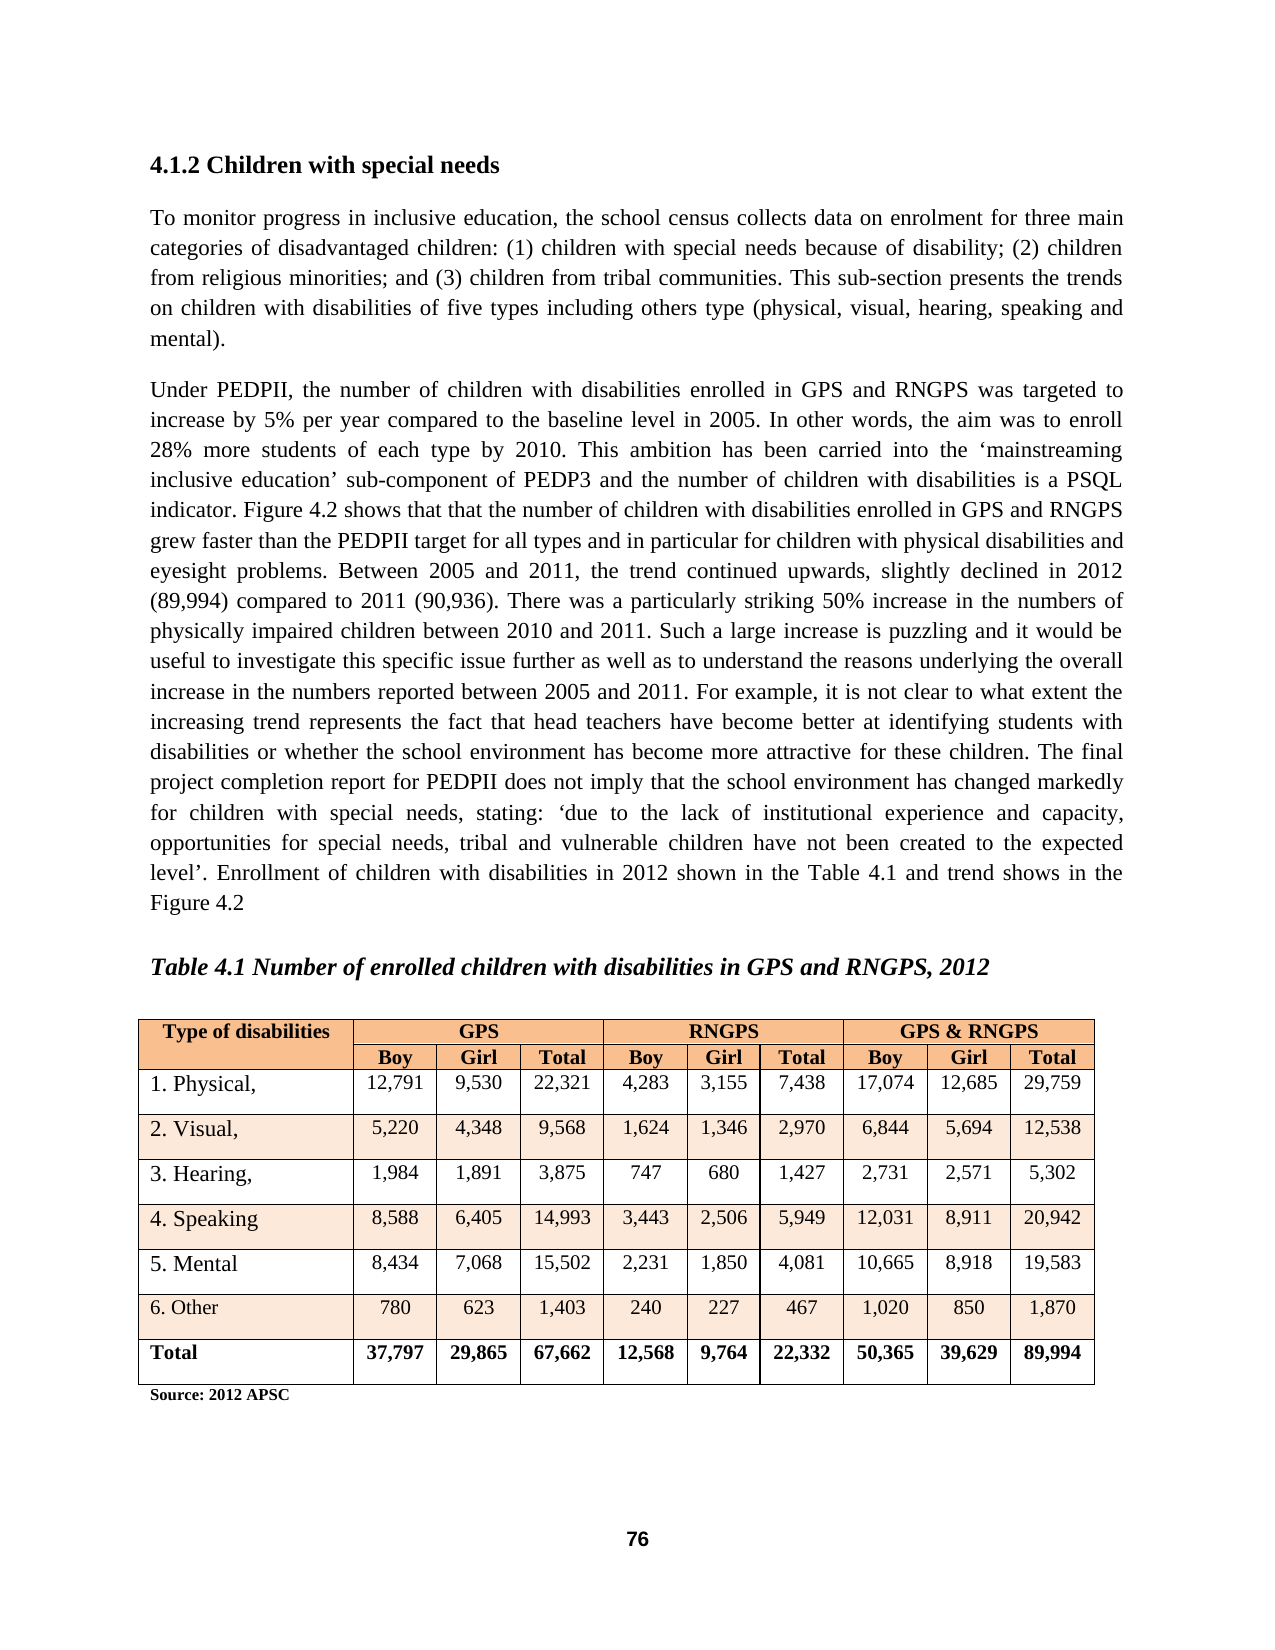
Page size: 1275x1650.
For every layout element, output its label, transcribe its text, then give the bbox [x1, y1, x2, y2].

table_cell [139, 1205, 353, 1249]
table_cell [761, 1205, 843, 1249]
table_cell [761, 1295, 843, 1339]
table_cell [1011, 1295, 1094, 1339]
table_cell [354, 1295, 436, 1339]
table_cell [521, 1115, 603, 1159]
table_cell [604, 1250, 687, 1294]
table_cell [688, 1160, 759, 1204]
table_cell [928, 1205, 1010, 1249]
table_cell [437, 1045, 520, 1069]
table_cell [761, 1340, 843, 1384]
text Table 4.1 Number of enrolled children with disabilities in GPS and RNGPS, 2012 [150, 952, 1125, 981]
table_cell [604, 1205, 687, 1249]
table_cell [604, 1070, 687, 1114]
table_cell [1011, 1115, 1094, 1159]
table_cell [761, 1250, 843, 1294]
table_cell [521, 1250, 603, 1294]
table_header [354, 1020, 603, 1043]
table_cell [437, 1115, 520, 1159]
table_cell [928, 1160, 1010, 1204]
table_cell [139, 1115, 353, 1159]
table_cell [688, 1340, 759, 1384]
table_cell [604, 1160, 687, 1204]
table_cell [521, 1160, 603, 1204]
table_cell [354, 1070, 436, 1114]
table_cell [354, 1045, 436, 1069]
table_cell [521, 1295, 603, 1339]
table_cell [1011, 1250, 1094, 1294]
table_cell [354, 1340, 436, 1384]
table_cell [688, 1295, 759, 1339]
text To monitor progress in inclusive education, the school census collects data on enrolment for three main categories of disadvantaged children: (1) children with special needs because of disability; (2) children from religious minorities; and (3) children from tribal communities. This sub-section presents the trends on children with disabilities of five types including others type (physical, visual, hearing, speaking and mental). [150, 204, 1125, 351]
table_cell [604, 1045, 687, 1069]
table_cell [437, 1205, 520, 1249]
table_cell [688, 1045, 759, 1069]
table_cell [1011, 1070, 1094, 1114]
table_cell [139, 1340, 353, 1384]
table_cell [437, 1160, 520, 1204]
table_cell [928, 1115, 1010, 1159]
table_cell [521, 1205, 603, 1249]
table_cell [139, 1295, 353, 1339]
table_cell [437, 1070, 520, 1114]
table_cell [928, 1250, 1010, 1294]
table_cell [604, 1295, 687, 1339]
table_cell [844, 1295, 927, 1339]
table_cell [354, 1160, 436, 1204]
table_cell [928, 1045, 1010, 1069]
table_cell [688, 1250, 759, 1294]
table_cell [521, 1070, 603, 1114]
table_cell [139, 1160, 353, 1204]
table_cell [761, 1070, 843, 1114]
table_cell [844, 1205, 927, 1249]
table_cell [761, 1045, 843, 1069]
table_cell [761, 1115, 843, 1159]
subtitle 4.1.2 Children with special needs [150, 150, 1125, 179]
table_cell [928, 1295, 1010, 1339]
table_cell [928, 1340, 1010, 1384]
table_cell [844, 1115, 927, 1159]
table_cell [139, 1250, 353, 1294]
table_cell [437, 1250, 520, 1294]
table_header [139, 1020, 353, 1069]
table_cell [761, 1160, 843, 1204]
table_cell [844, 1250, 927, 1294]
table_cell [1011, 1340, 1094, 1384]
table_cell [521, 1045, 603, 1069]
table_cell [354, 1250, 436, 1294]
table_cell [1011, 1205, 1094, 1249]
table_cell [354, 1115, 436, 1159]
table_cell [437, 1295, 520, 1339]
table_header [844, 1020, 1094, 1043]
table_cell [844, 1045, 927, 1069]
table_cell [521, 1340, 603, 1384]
text Source: 2012 APSC [150, 1385, 1125, 1404]
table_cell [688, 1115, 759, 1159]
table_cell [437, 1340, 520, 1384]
text Under PEDPII, the number of children with disabilities enrolled in GPS and RNGPS was targeted to increase by 5% per year compared to the baseline level in 2005. In other words, the aim was to enroll 28% more students of each type by 2010. This ambition has been carried into the ‘mainstreaming inclusive education’ sub-component of PEDP3 and the number of children with disabilities is a PSQL indicator. Figure 4.2 shows that that the number of children with disabilities enrolled in GPS and RNGPS grew faster than the PEDPII target for all types and in particular for children with physical disabilities and eyesight problems. Between 2005 and 2011, the trend continued upwards, slightly declined in 2012 (89,994) compared to 2011 (90,936). There was a particularly striking 50% increase in the numbers of physically impaired children between 2010 and 2011. Such a large increase is puzzling and it would be useful to investigate this specific issue further as well as to understand the reasons underlying the overall increase in the numbers reported between 2005 and 2011. For example, it is not clear to what extent the increasing trend represents the fact that head teachers have become better at identifying students with disabilities or whether the school environment has become more attractive for these children. The final project completion report for PEDPII does not imply that the school environment has changed markedly for children with special needs, stating: ‘due to the lack of institutional experience and capacity, opportunities for special needs, tribal and vulnerable children have not been created to the expected level’. Enrollment of children with disabilities in 2012 shown in the Table 4.1 and trend shows in the Figure 4.2 [150, 376, 1125, 916]
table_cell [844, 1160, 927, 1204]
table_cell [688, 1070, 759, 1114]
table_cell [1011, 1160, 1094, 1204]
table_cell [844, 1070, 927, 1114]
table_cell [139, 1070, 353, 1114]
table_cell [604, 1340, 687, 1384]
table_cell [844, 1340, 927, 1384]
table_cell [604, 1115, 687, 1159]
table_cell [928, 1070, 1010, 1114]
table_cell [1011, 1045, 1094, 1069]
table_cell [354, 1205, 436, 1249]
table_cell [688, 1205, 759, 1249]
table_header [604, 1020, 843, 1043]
